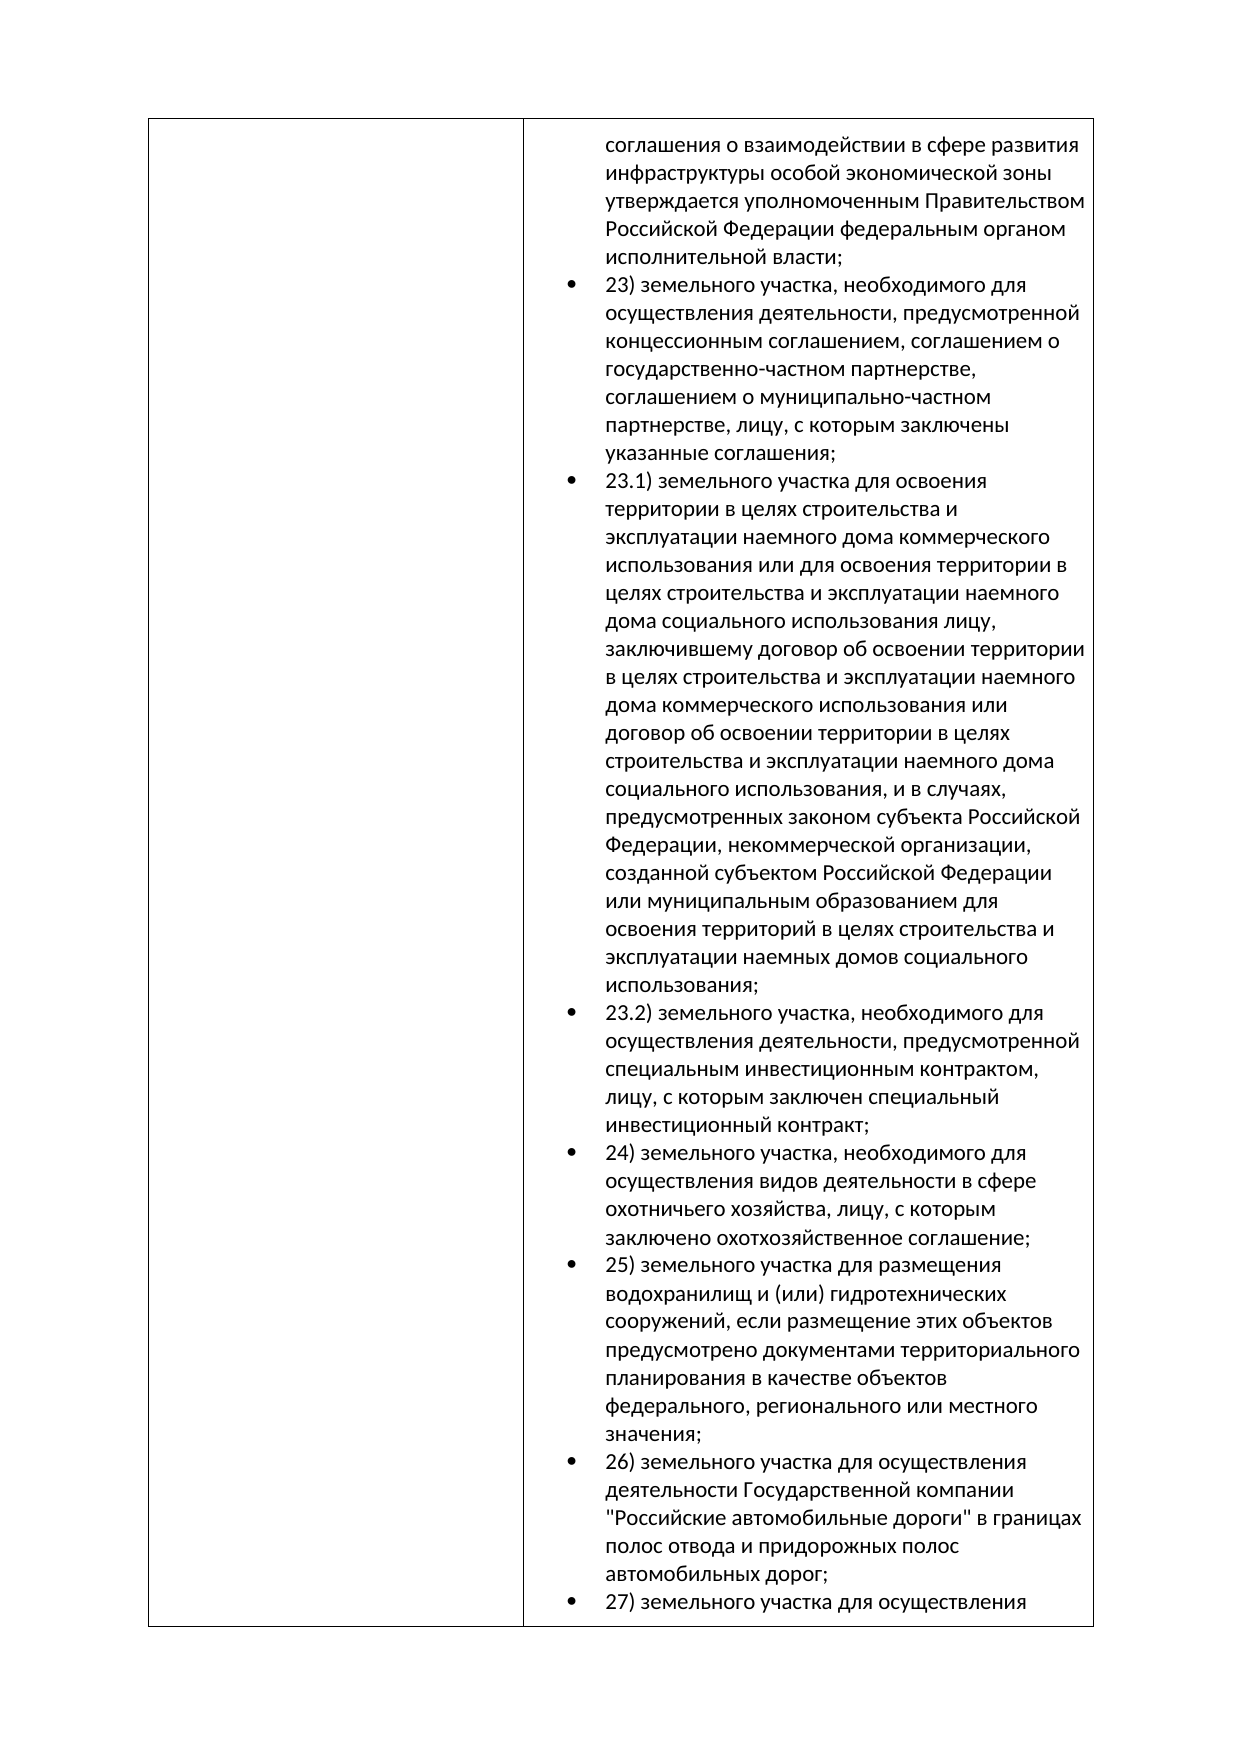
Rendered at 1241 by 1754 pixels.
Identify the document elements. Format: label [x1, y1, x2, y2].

table_cell [149, 119, 523, 1626]
table_cell [524, 119, 1093, 1626]
